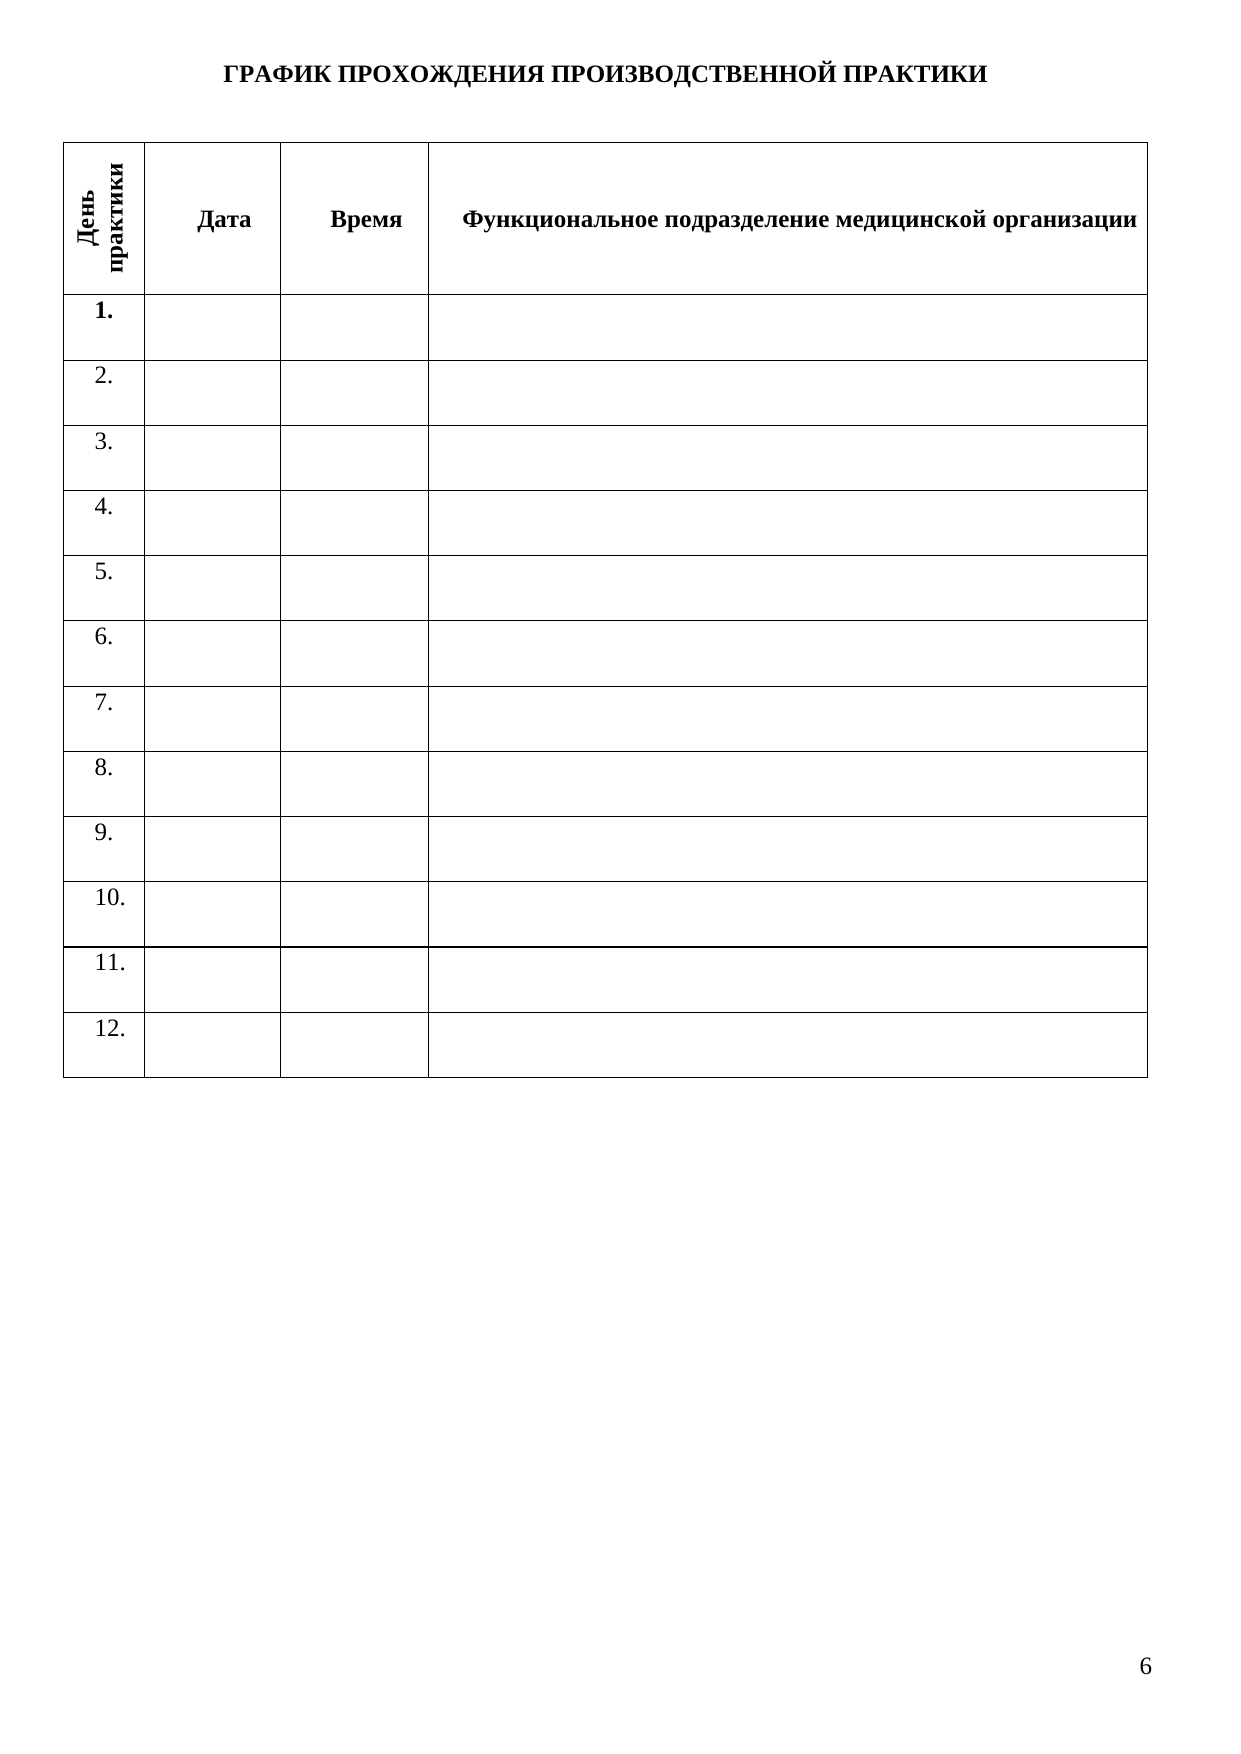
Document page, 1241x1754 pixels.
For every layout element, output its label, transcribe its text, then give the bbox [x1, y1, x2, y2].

table_header День практики [64, 143, 144, 294]
table_cell [64, 621, 144, 686]
table_cell [281, 817, 428, 881]
table_cell [281, 426, 428, 490]
table_cell [429, 426, 1147, 490]
table_cell [281, 621, 428, 686]
table_cell [281, 687, 428, 751]
table_cell [429, 948, 1147, 1012]
table_cell [145, 295, 280, 359]
table_cell [281, 491, 428, 555]
table_cell [281, 1013, 428, 1077]
table_cell [64, 426, 144, 490]
table_cell [429, 752, 1147, 816]
table_cell [145, 491, 280, 555]
table_header Функциональное подразделение медицинской организации [429, 143, 1147, 294]
table_cell [429, 295, 1147, 359]
table_cell [64, 948, 144, 1012]
table_cell [64, 556, 144, 620]
table_cell [429, 491, 1147, 555]
table_header Время [281, 143, 428, 294]
table_header Дата [145, 143, 280, 294]
table_cell [145, 556, 280, 620]
table_cell [429, 687, 1147, 751]
table_cell [145, 1013, 280, 1077]
table_cell [64, 361, 144, 425]
table_cell [429, 556, 1147, 620]
table_cell [145, 361, 280, 425]
table_cell [64, 687, 144, 751]
table_cell [281, 752, 428, 816]
table_cell [145, 621, 280, 686]
table_cell [429, 817, 1147, 881]
table_cell [64, 1013, 144, 1077]
table_cell [145, 882, 280, 946]
table_cell [145, 752, 280, 816]
table_cell [429, 361, 1147, 425]
table_cell [281, 948, 428, 1012]
table_cell [281, 361, 428, 425]
table_cell [64, 882, 144, 946]
table_cell [64, 752, 144, 816]
table_cell [145, 687, 280, 751]
table_cell [64, 491, 144, 555]
table_cell [145, 426, 280, 490]
table_cell [281, 556, 428, 620]
table_cell [64, 295, 144, 359]
table_cell [429, 1013, 1147, 1077]
table_cell [281, 882, 428, 946]
table_cell [281, 295, 428, 359]
table_cell [145, 948, 280, 1012]
table_cell [64, 817, 144, 881]
table_cell [429, 882, 1147, 946]
table_cell [429, 621, 1147, 686]
table_cell [145, 817, 280, 881]
list ГРАФИК ПРОХОЖДЕНИЯ ПРОИЗВОДСТВЕННОЙ ПРАКТИКИ [59, 59, 1152, 88]
